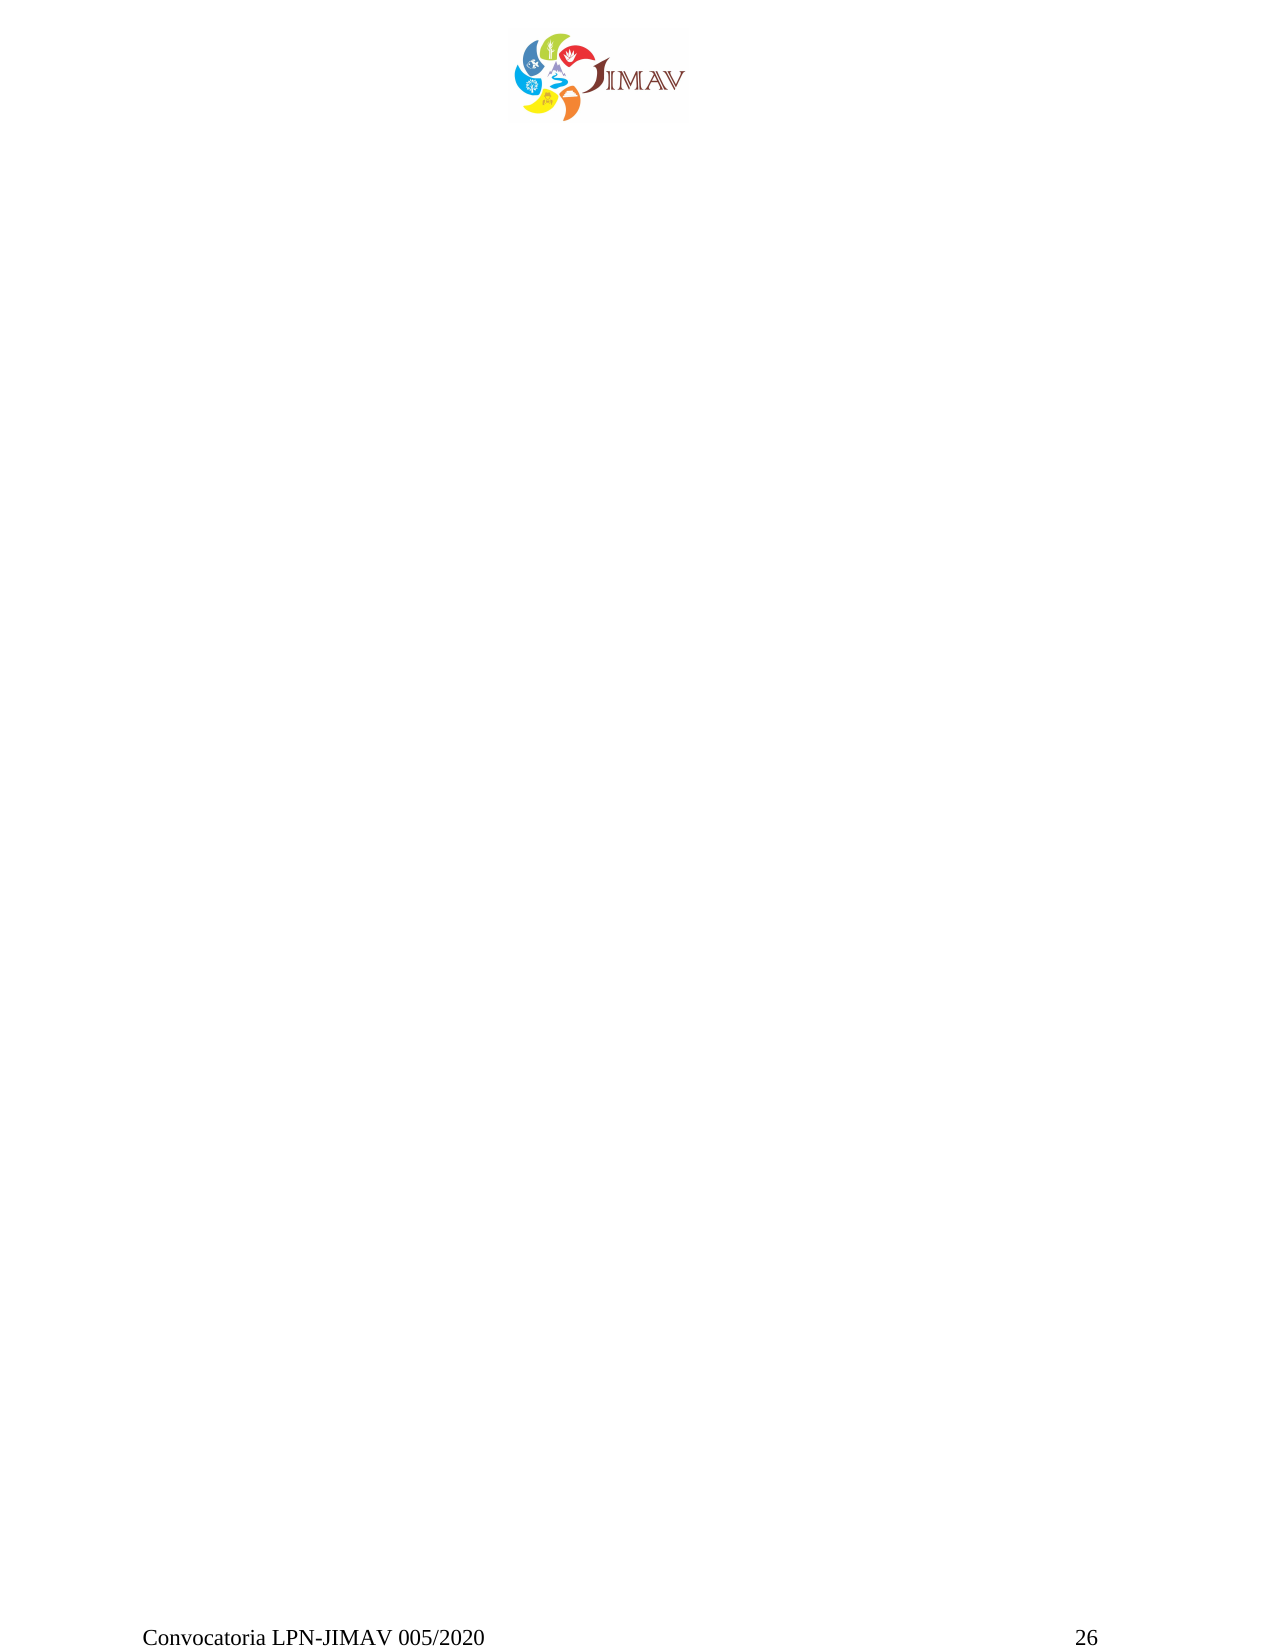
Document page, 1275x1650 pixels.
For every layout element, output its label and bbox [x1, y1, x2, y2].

picture [507, 28, 689, 122]
